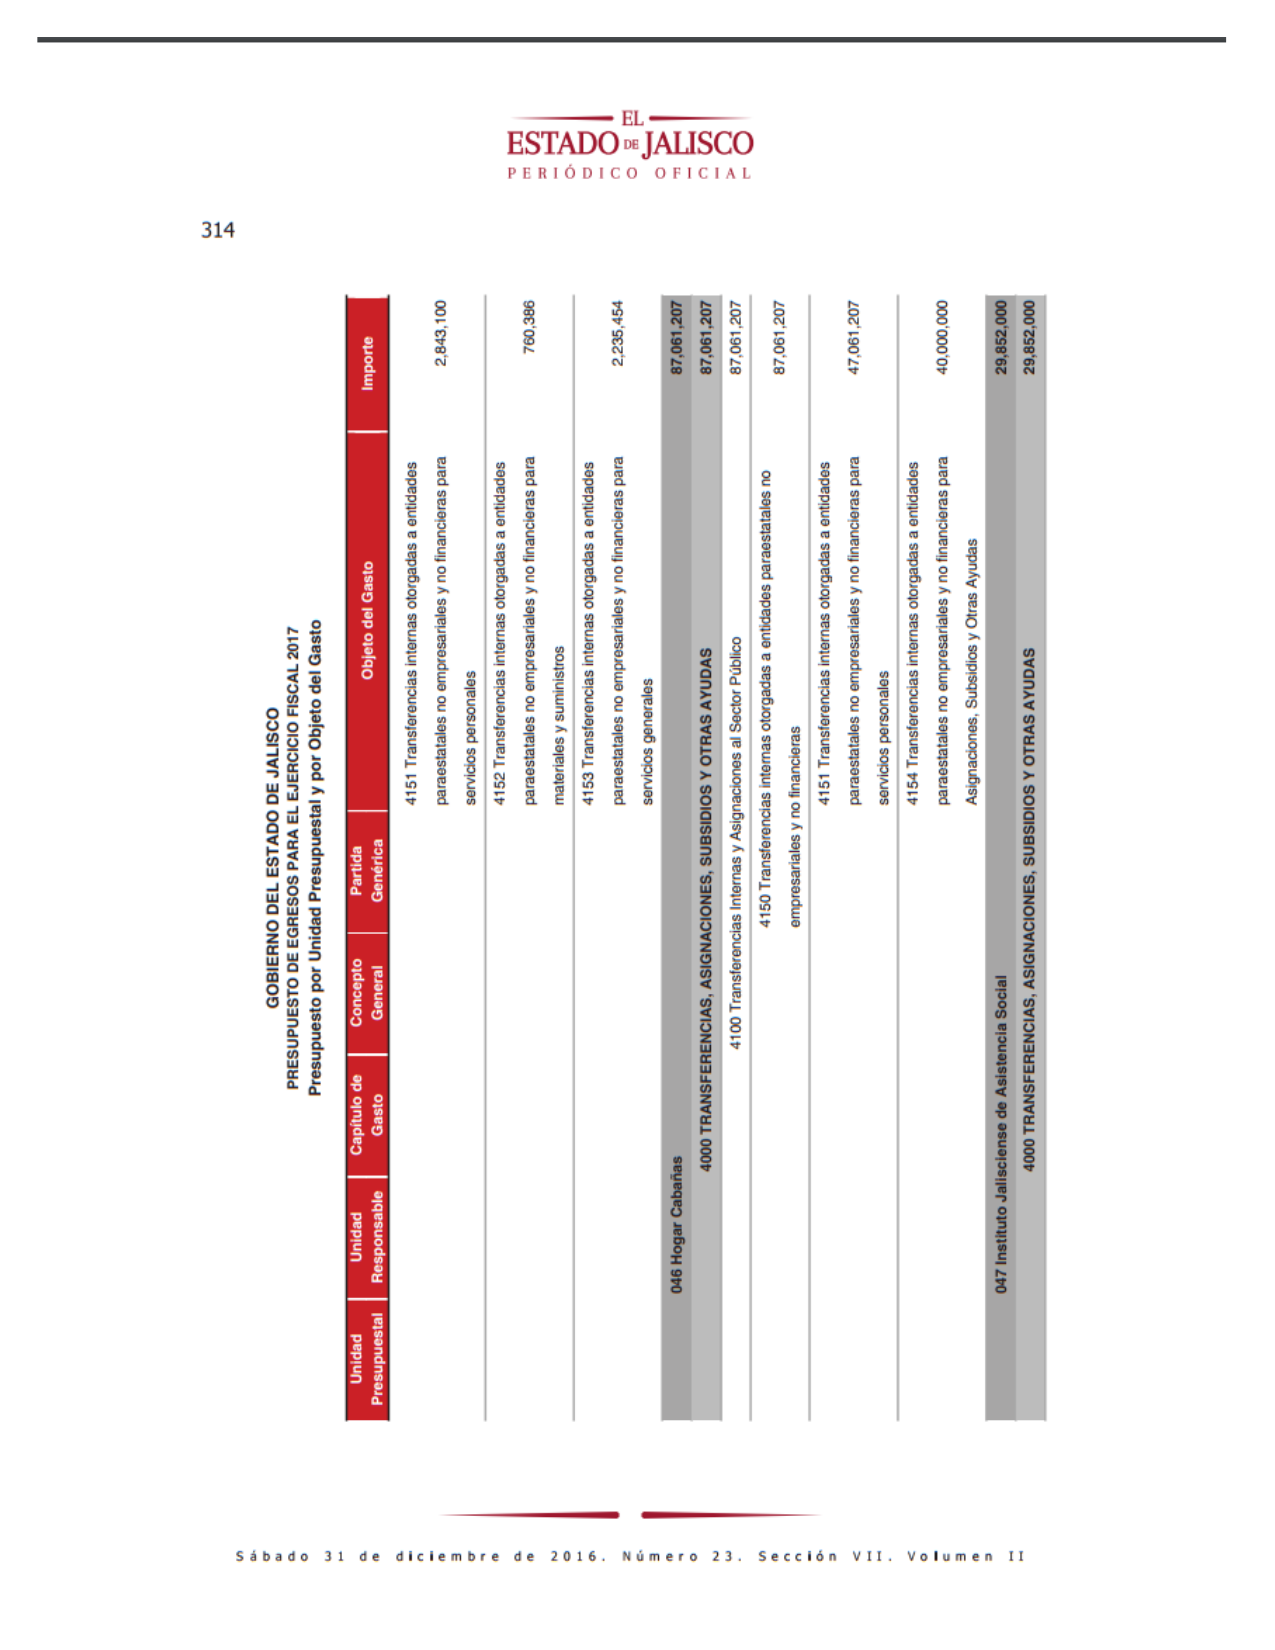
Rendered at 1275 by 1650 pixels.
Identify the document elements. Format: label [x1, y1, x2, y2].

picture [37, 37, 1227, 1613]
